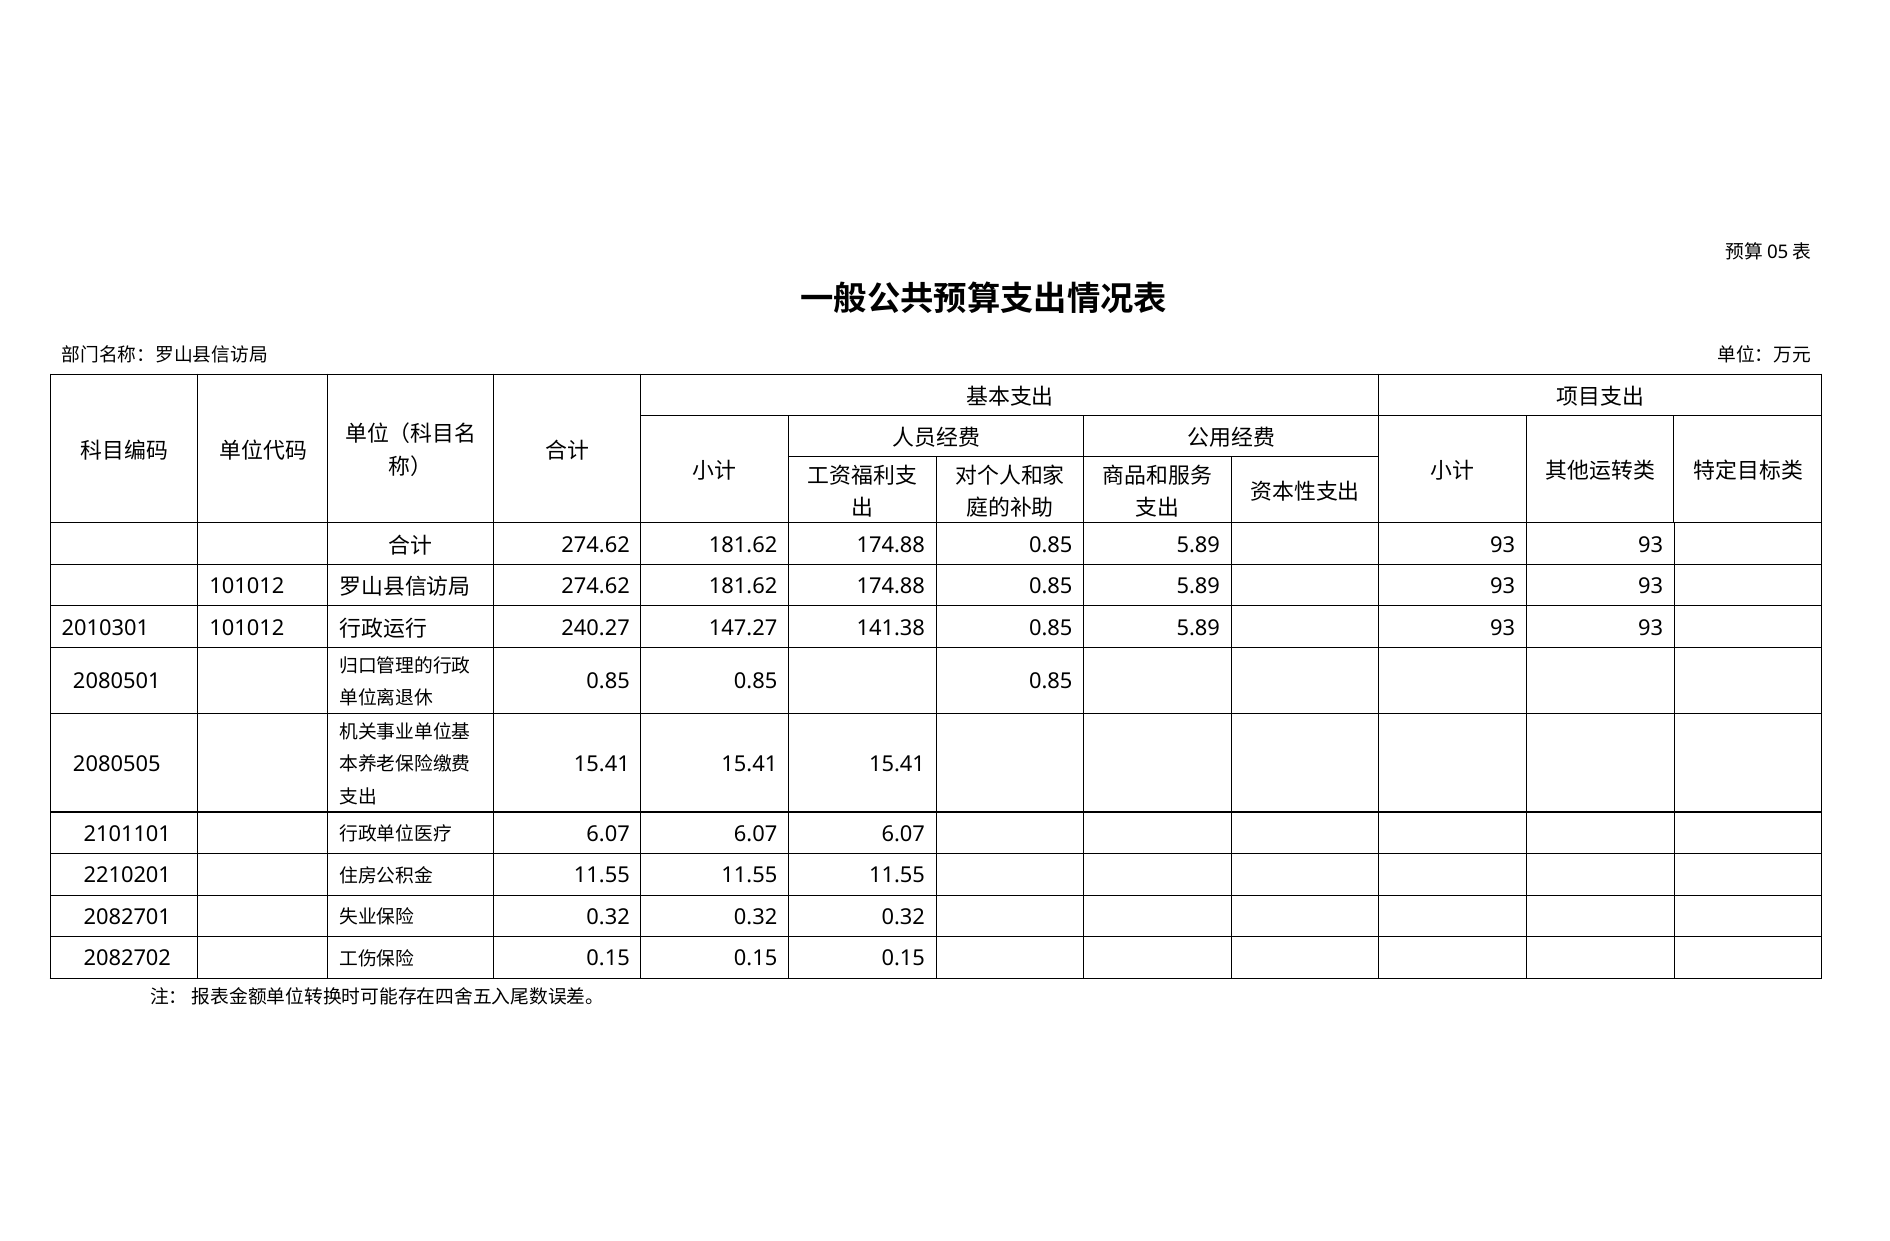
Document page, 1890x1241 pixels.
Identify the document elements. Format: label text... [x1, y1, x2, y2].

table_cell [1675, 937, 1821, 978]
table_cell 行政运行 [328, 606, 493, 647]
table_cell [1232, 523, 1378, 564]
table_cell 93 [1527, 606, 1674, 647]
table_cell 单位代码 [198, 375, 327, 522]
table_cell [198, 648, 327, 713]
table_cell 一般公共预算支出情况表 [50, 271, 1822, 332]
table_cell [1232, 714, 1378, 811]
table_cell 其他运转类 [1527, 416, 1673, 522]
table_cell 5.89 [1084, 565, 1231, 605]
table_cell [937, 937, 1083, 978]
table_cell 11.55 [494, 854, 640, 894]
table_cell 147.27 [641, 606, 788, 647]
table_cell 行政单位医疗 [328, 813, 493, 853]
table_cell [1527, 648, 1674, 713]
table_cell [1527, 854, 1674, 894]
table_cell 合计 [494, 375, 640, 522]
table_cell 93 [1379, 565, 1526, 605]
table_cell 181.62 [641, 523, 788, 564]
table_cell [1527, 714, 1674, 811]
table_cell [1675, 854, 1821, 894]
table_cell 101012 [198, 606, 327, 647]
table_cell 101012 [198, 565, 327, 605]
table_cell 失业保险 [328, 896, 493, 936]
table_cell 274.62 [494, 565, 640, 605]
table_cell 5.89 [1084, 523, 1231, 564]
table_cell 11.55 [641, 854, 788, 894]
table_cell [1379, 896, 1526, 936]
table_cell [1232, 813, 1378, 853]
table_cell [1084, 937, 1231, 978]
table_cell [1379, 714, 1526, 811]
table_cell 0.15 [494, 937, 640, 978]
table_cell [789, 648, 936, 713]
table_cell [1084, 854, 1231, 894]
table_cell [1232, 854, 1378, 894]
table_cell 科目编码 [51, 375, 197, 522]
table_cell [1675, 896, 1821, 936]
table_cell 6.07 [494, 813, 640, 853]
table_cell 特定目标类 [1674, 416, 1821, 522]
text 注： 报表金额单位转换时可能存在四舍五入尾数误差。 [150, 979, 1740, 1011]
table_cell [1379, 937, 1526, 978]
table_cell 2210201 [51, 854, 197, 894]
table_cell [937, 813, 1083, 853]
table_cell [1084, 714, 1231, 811]
table_cell 罗山县信访局 [328, 565, 493, 605]
table_cell [1084, 648, 1231, 713]
table_cell [198, 813, 327, 853]
table_cell 15.41 [641, 714, 788, 811]
table_cell 0.85 [494, 648, 640, 713]
table_cell 商品和服务支出 [1084, 457, 1231, 522]
table_cell [1675, 648, 1821, 713]
table_cell [1232, 896, 1378, 936]
table_cell 93 [1527, 565, 1674, 605]
table_cell [1379, 648, 1526, 713]
table_cell 小计 [1379, 416, 1526, 522]
table_cell 0.15 [641, 937, 788, 978]
table_cell [1527, 937, 1674, 978]
table_cell 0.85 [937, 648, 1083, 713]
table_cell 资本性支出 [1232, 457, 1378, 522]
table_cell 174.88 [789, 565, 936, 605]
table_cell 2080501 [51, 648, 197, 713]
table_cell 274.62 [494, 523, 640, 564]
table_cell [51, 523, 197, 564]
table_cell 归口管理的行政单位离退休 [328, 648, 493, 713]
table_cell [1527, 813, 1674, 853]
table_cell 机关事业单位基本养老保险缴费支出 [328, 714, 493, 811]
table_cell 15.41 [494, 714, 640, 811]
table_cell 单位（科目名称） [328, 375, 493, 522]
table_cell [1675, 606, 1821, 647]
table_cell [198, 854, 327, 894]
table_cell [1232, 565, 1378, 605]
table_cell [1379, 854, 1526, 894]
table_cell 部门名称：罗山县信访局 [50, 332, 1034, 373]
table_cell 公用经费 [1084, 416, 1378, 456]
table_cell 2082702 [51, 937, 197, 978]
table_cell 2101101 [51, 813, 197, 853]
table_cell 项目支出 [1379, 375, 1821, 415]
table_cell 174.88 [789, 523, 936, 564]
table_cell 0.15 [789, 937, 936, 978]
table_cell [198, 896, 327, 936]
table_cell 对个人和家庭的补助 [937, 457, 1083, 522]
table_cell [1084, 896, 1231, 936]
table_cell 小计 [641, 416, 788, 522]
table_cell 141.38 [789, 606, 936, 647]
table_cell [937, 854, 1083, 894]
table_cell 0.32 [789, 896, 936, 936]
table_cell 5.89 [1084, 606, 1231, 647]
table_cell 0.85 [937, 523, 1083, 564]
table_cell 15.41 [789, 714, 936, 811]
table_cell [937, 896, 1083, 936]
table_cell 2010301 [51, 606, 197, 647]
table_cell [198, 714, 327, 811]
table_cell 0.85 [937, 606, 1083, 647]
table_cell 2080505 [51, 714, 197, 811]
table_cell [937, 714, 1083, 811]
table_cell [1675, 714, 1821, 811]
table_cell 工资福利支出 [789, 457, 936, 522]
table_header 预算05表 [50, 230, 1822, 271]
table_cell [1527, 896, 1674, 936]
table_cell 0.85 [937, 565, 1083, 605]
table_cell [198, 937, 327, 978]
table_cell [1675, 523, 1821, 564]
table_cell [1675, 565, 1821, 605]
table_cell 93 [1379, 523, 1526, 564]
table_cell 6.07 [641, 813, 788, 853]
table_cell 0.32 [494, 896, 640, 936]
table_cell 6.07 [789, 813, 936, 853]
table_cell 基本支出 [641, 375, 1378, 415]
table_cell [1379, 813, 1526, 853]
table_cell 0.85 [641, 648, 788, 713]
table_cell 合计 [328, 523, 493, 564]
table_cell 单位：万元 [1034, 332, 1822, 373]
table_cell [1675, 813, 1821, 853]
table_cell 93 [1527, 523, 1674, 564]
table_cell 住房公积金 [328, 854, 493, 894]
table_cell [1232, 648, 1378, 713]
table_cell [51, 565, 197, 605]
table_cell 工伤保险 [328, 937, 493, 978]
table_cell [1232, 606, 1378, 647]
table_cell 0.32 [641, 896, 788, 936]
table_cell 181.62 [641, 565, 788, 605]
table_cell 11.55 [789, 854, 936, 894]
table_cell [198, 523, 327, 564]
table_cell [1232, 937, 1378, 978]
table_cell 2082701 [51, 896, 197, 936]
table_cell [1084, 813, 1231, 853]
table_cell 93 [1379, 606, 1526, 647]
table_cell 人员经费 [789, 416, 1083, 456]
table_cell 240.27 [494, 606, 640, 647]
